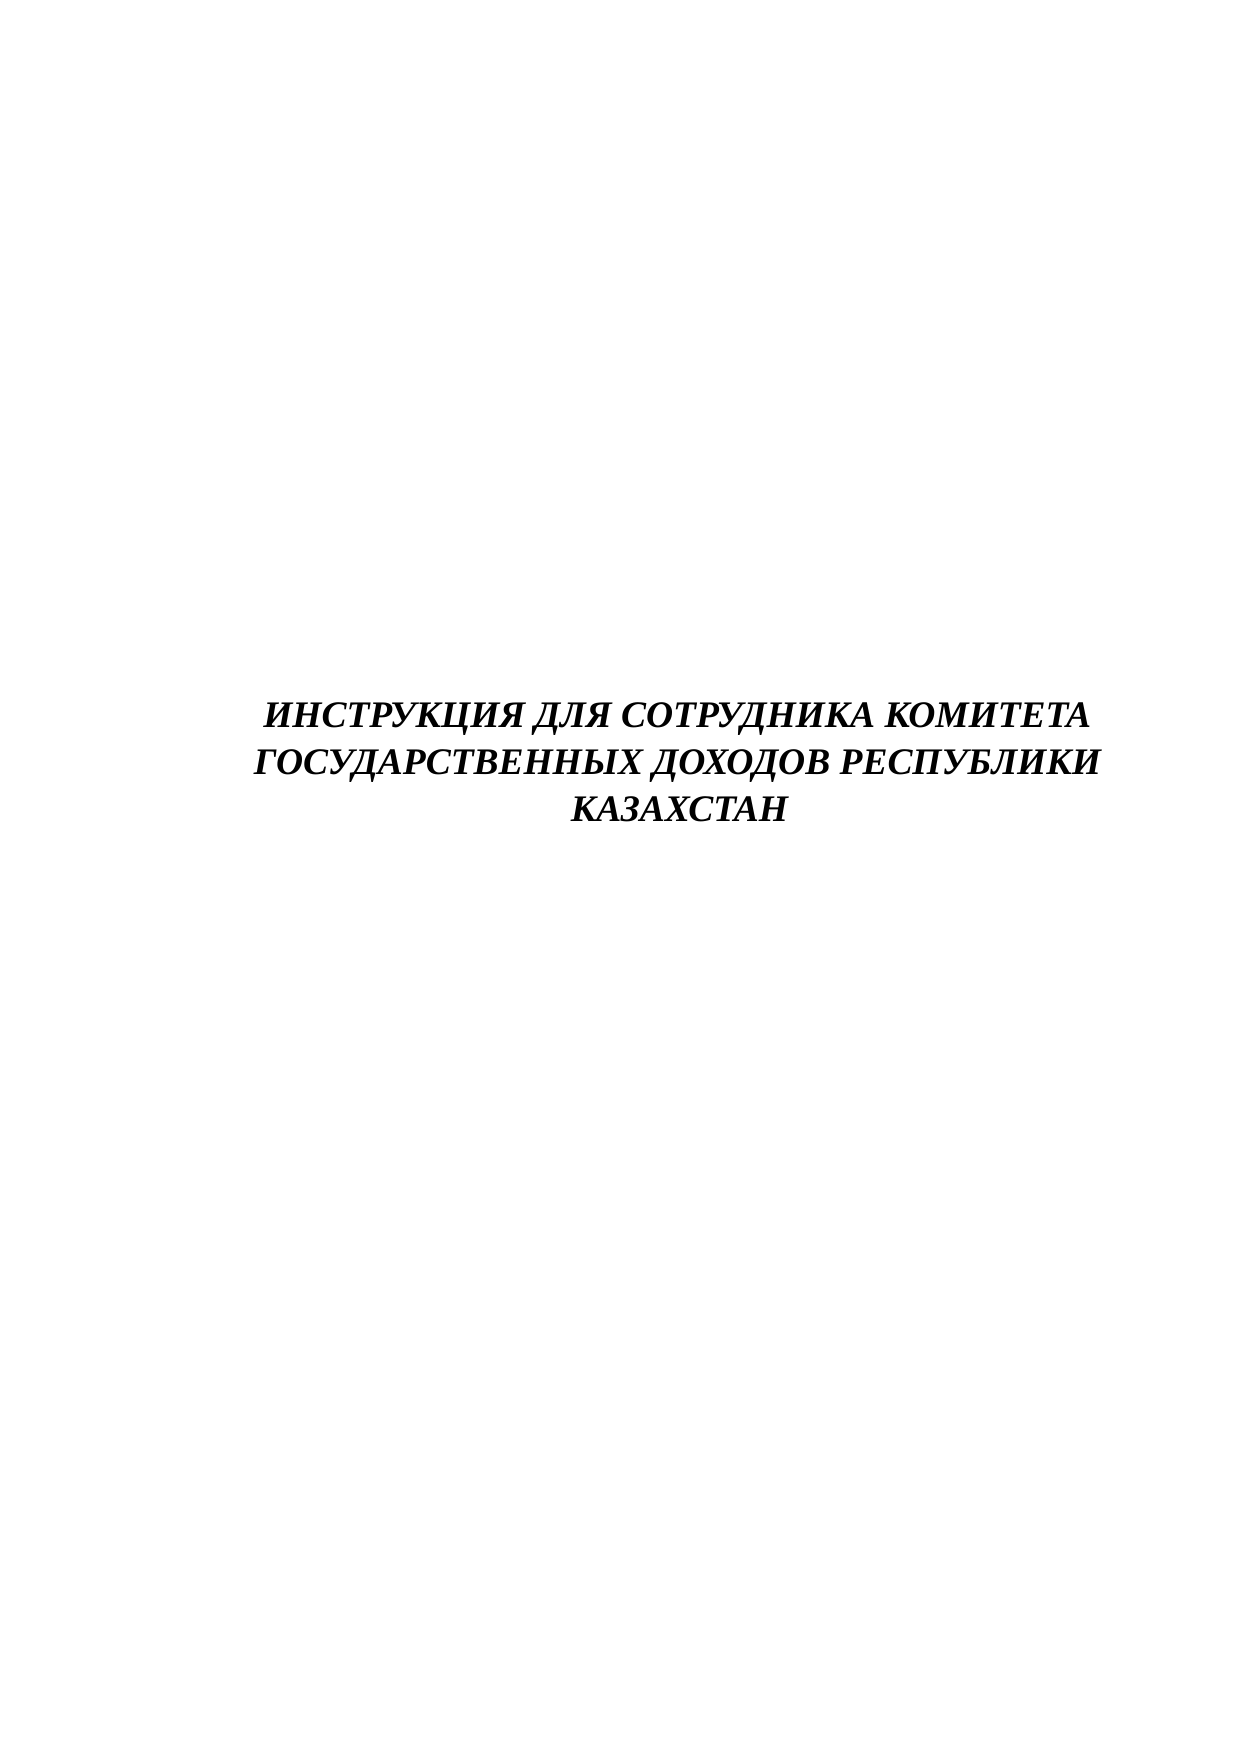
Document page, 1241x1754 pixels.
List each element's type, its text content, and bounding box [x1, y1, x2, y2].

text ИНСТРУКЦИЯ ДЛЯ СОТРУДНИКА КОМИТЕТА ГОСУДАРСТВЕННЫХ ДОХОДОВ РЕСПУБЛИКИ КАЗАХСТАН [177, 693, 1181, 829]
